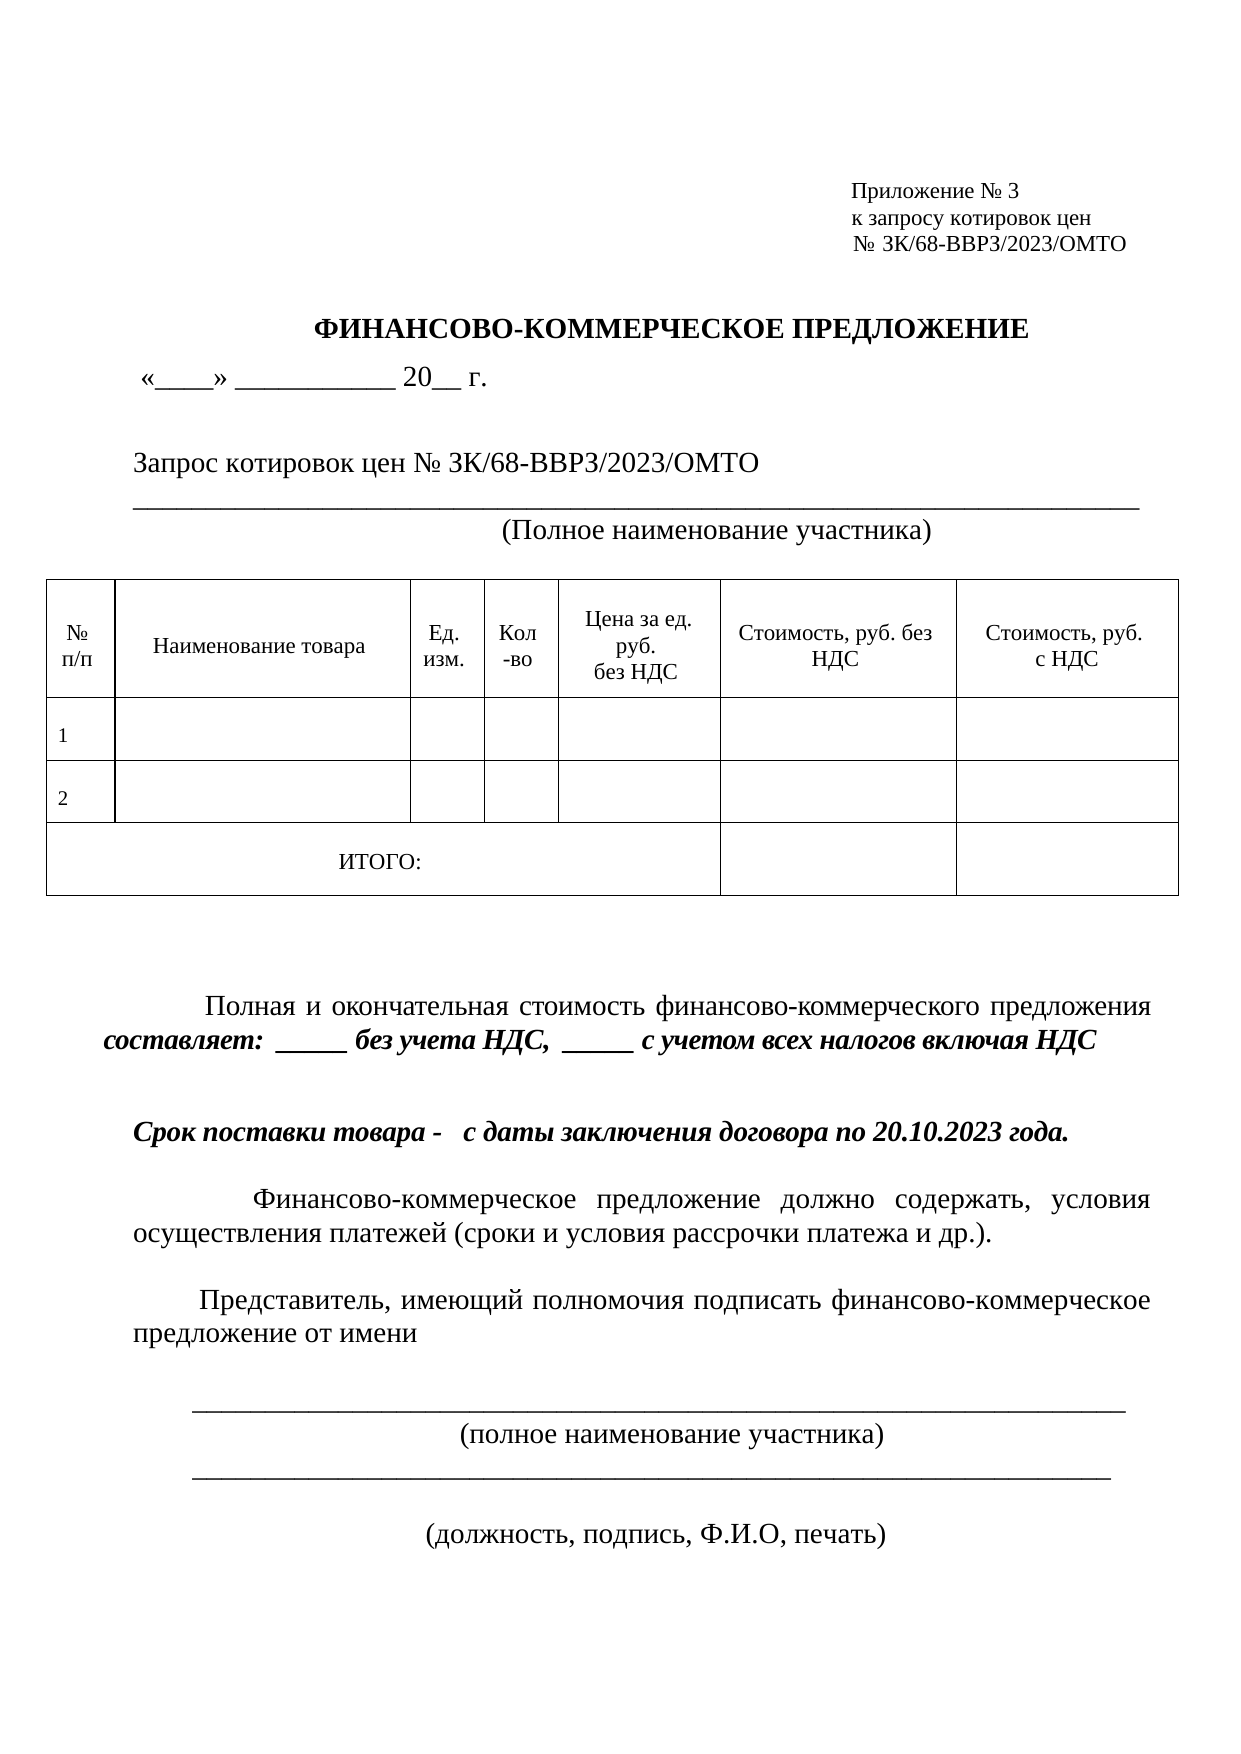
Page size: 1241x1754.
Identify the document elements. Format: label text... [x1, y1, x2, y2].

text Запрос котировок цен № ЗК/68-ВВРЗ/2023/ОМТО [133, 445, 1152, 479]
table_header Стоимость, руб. с НДС [957, 580, 1178, 697]
table_cell [411, 698, 484, 759]
table_cell ИТОГО: [47, 823, 720, 895]
table_cell 2 [47, 761, 114, 822]
text «____» ___________ 20__ г. [133, 359, 1152, 392]
text _____________________________________________________________________ [133, 479, 1152, 512]
table_cell [957, 698, 1178, 759]
text к запросу котировок цен [133, 203, 1152, 230]
table_cell [411, 761, 484, 822]
table_cell [721, 698, 956, 759]
table_header Цена за ед. руб. без НДС [559, 580, 720, 697]
table_cell [957, 823, 1178, 895]
table_cell [116, 698, 410, 759]
text (должность, подпись, Ф.И.О, печать) [133, 1517, 1152, 1550]
text Представитель, имеющий полномочия подписать финансово-коммерческое предложение от имени [133, 1282, 1152, 1349]
table_header № п/п [47, 580, 114, 697]
text (Полное наименование участника) [428, 512, 1152, 546]
table_cell [559, 761, 720, 822]
table_header Наименование товара [116, 580, 410, 697]
table_cell [485, 698, 558, 759]
text Срок поставки товара - с даты заключения договора по 20.10.2023 года. [103, 1114, 1152, 1148]
text Полная и окончательная стоимость финансово-коммерческого предложения составляет: _____ без учета НДС, _____ с учетом всех налогов включая НДС [103, 988, 1152, 1056]
text (полное наименование участника) [133, 1416, 1152, 1449]
text ФИНАНСОВО-КОММЕРЧЕСКОЕ ПРЕДЛОЖЕНИЕ [133, 307, 1152, 344]
text Приложение № 3 [133, 177, 1152, 203]
table_cell 1 [47, 698, 114, 759]
text ________________________________________________________________ [133, 1382, 1152, 1416]
table_header Стоимость, руб. без НДС [721, 580, 956, 697]
list Финансово-коммерческое предложение должно содержать, условия осуществления платежей (сроки и условия рассрочки платежа и др.). [133, 1181, 1152, 1248]
table_cell [116, 761, 410, 822]
text _______________________________________________________________ [133, 1449, 1152, 1483]
text № ЗК/68-ВВРЗ/2023/ОМТО [354, 230, 1152, 256]
table_header Кол-во [485, 580, 558, 697]
table_header Ед. изм. [411, 580, 484, 697]
table_cell [559, 698, 720, 759]
table_cell [721, 823, 956, 895]
table_cell [721, 761, 956, 822]
table_cell [957, 761, 1178, 822]
table_cell [485, 761, 558, 822]
